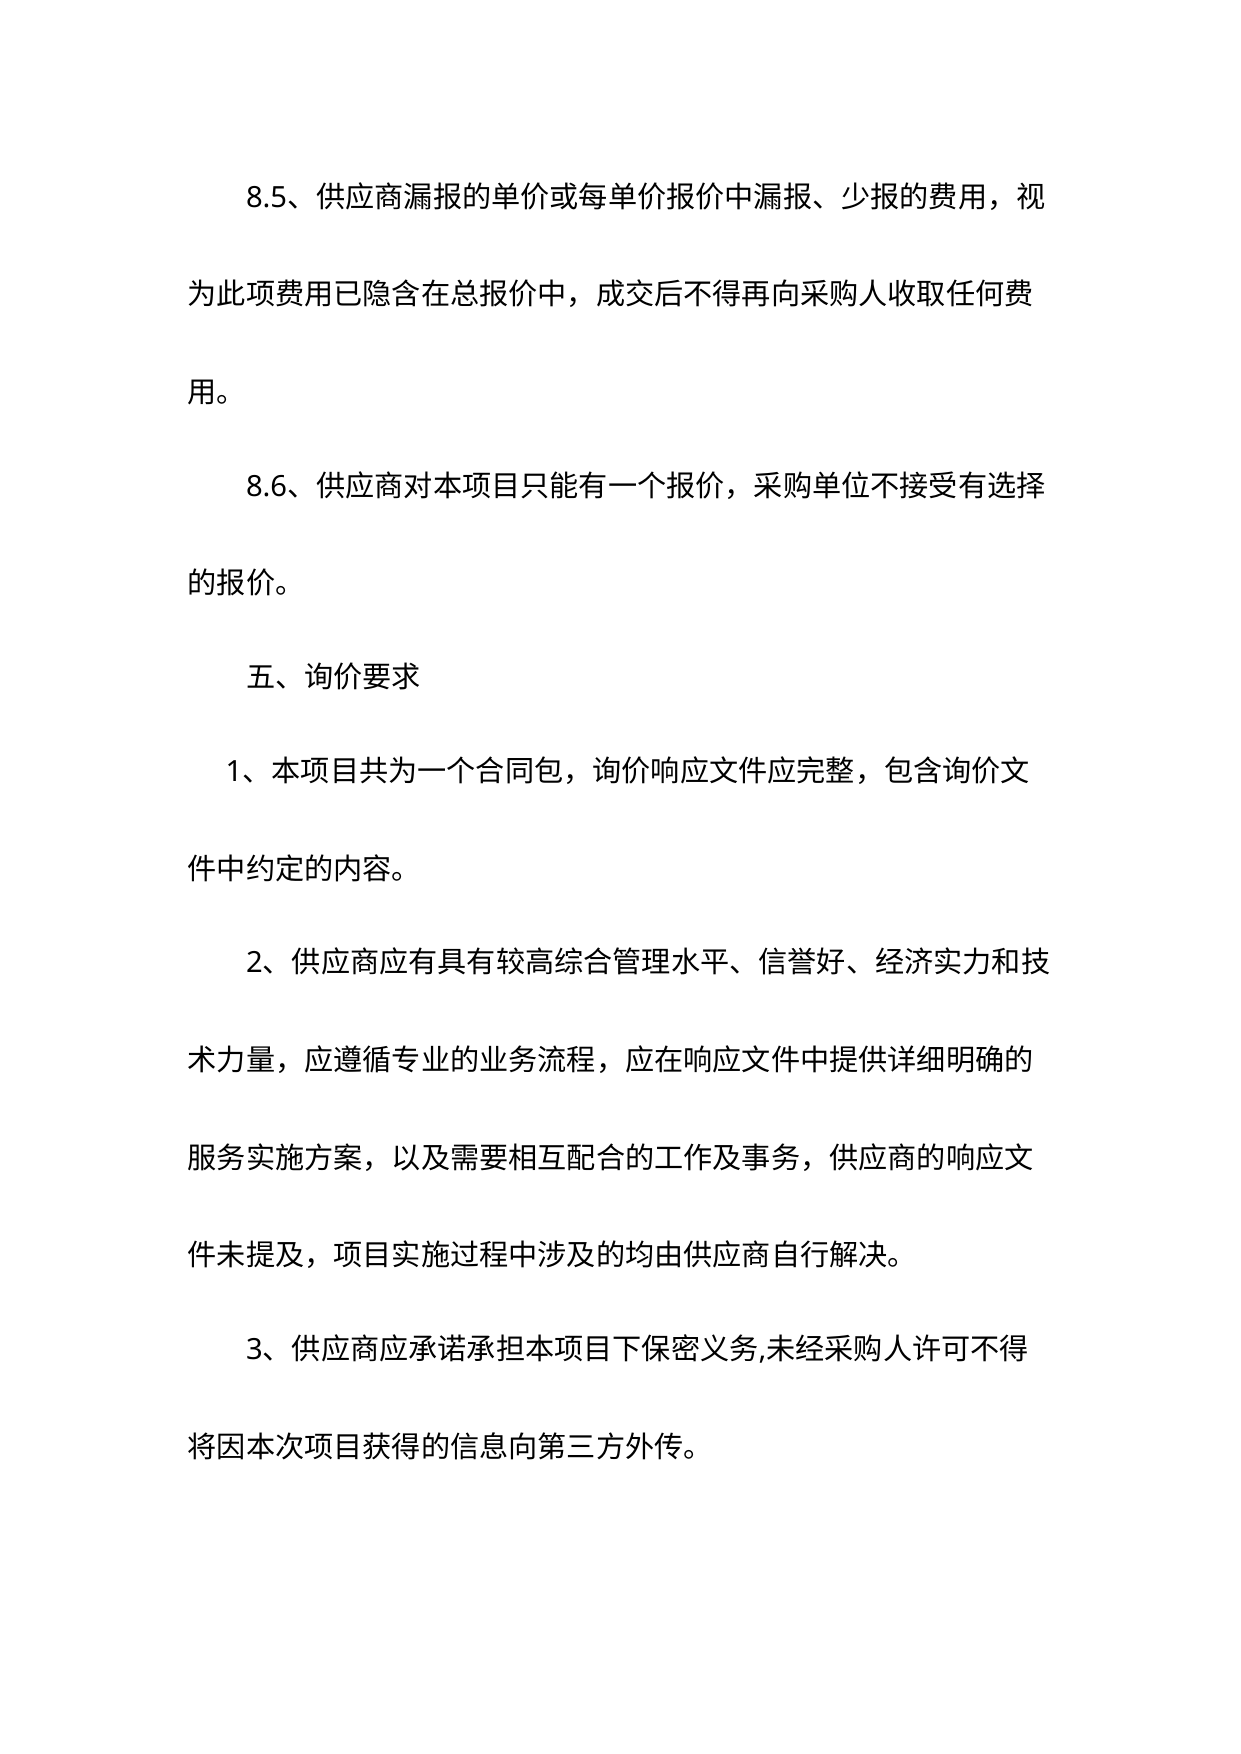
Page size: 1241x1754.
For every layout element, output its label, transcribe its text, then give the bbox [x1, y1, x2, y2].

text 8.5、供应商漏报的单价或每单价报价中漏报、少报的费用，视为此项费用已隐含在总报价中，成交后不得再向采购人收取任何费用。 [187, 162, 1053, 422]
text 2、供应商应有具有较高综合管理水平、信誉好、经济实力和技术力量，应遵循专业的业务流程，应在响应文件中提供详细明确的服务实施方案，以及需要相互配合的工作及事务，供应商的响应文件未提及，项目实施过程中涉及的均由供应商自行解决。 [187, 928, 1053, 1285]
text 1、本项目共为一个合同包，询价响应文件应完整，包含询价文件中约定的内容。 [187, 736, 1053, 899]
text 五、询价要求 [187, 642, 1053, 707]
text 8.6、供应商对本项目只能有一个报价，采购单位不接受有选择的报价。 [187, 451, 1053, 613]
text 3、供应商应承诺承担本项目下保密义务,未经采购人许可不得将因本次项目获得的信息向第三方外传。 [187, 1314, 1053, 1477]
